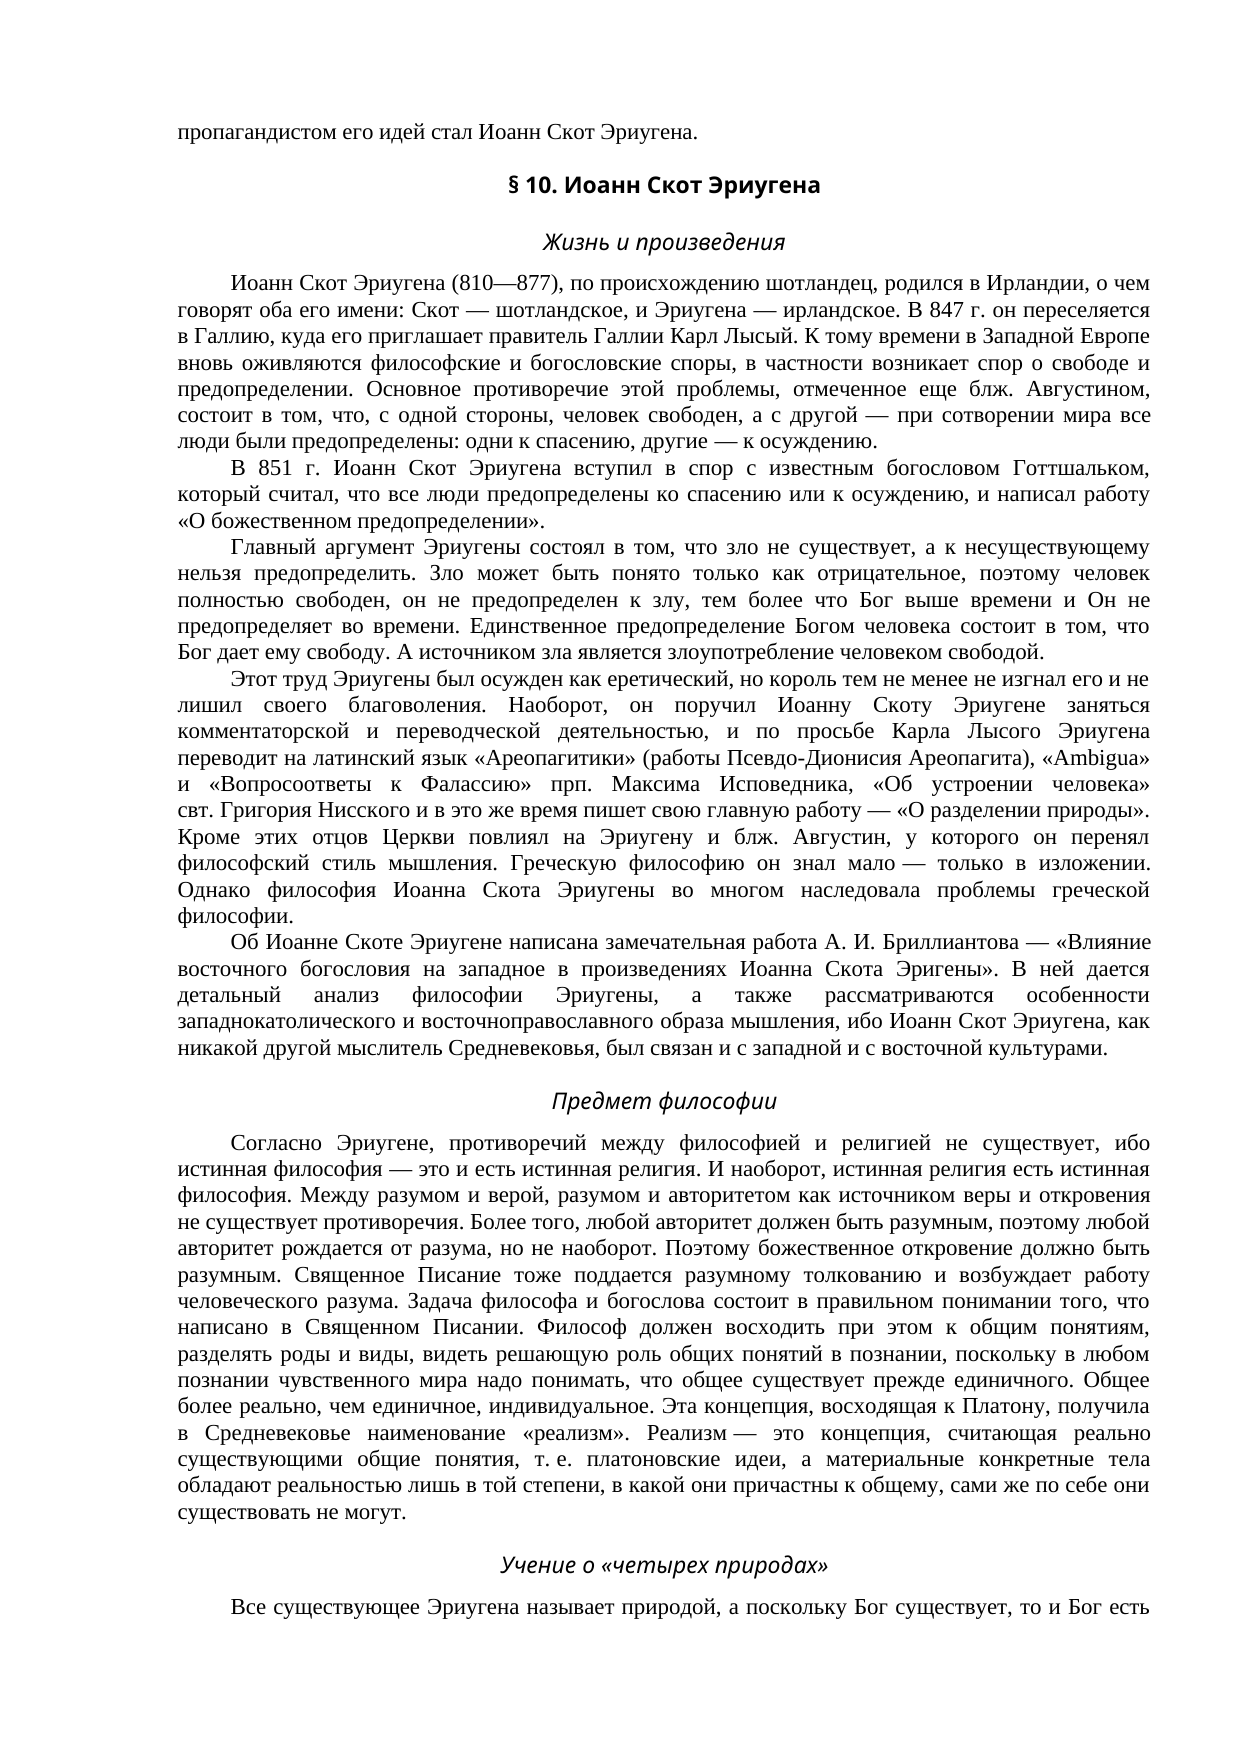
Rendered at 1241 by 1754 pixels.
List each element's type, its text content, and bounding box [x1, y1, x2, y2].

text Жизнь и произведения [177, 226, 1152, 257]
text § 10. Иоанн Скот Эриугена [177, 169, 1152, 201]
text Об Иоанне Скоте Эриугене написана замечательная работа А. И. Бриллиантова — «Влияние восточного богословия на западное в произведениях Иоанна Скота Эригены». В ней дается детальный анализ философии Эриугены, а также рассматриваются особенности западнокатолического и восточноправославного образа мышления, ибо Иоанн Скот Эриугена, как никакой другой мыслитель Средневековья, был связан и с западной и с восточной культурами. [177, 928, 1152, 1060]
text Учение о «четырех природах» [177, 1549, 1152, 1580]
text Предмет философии [177, 1085, 1152, 1116]
text В . Иоанн Скот Эриугена вступил в спор с известным богословом Готтшальком, который считал, что все люди предопределены ко спасению или к осуждению, и написал работу «О божественном предопределении». [177, 454, 1152, 533]
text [177, 118, 1152, 144]
text Этот труд Эриугены был осужден как еретический, но король тем не менее не изгнал его и не лишил своего благоволения. Наоборот, он поручил Иоанну Скоту Эриугене заняться комментаторской и переводческой деятельностью, и по просьбе Карла Лысого Эриугена переводит на латинский язык «Ареопагитики» (работы Псевдо-Дионисия Ареопагита), «Ambigua» и «Вопросоответы к Фалассию» прп. Максима Исповедника, «Об устроении человека» свт. Григория Нисского и в это же время пишет свою главную работу — «О разделении природы». Кроме этих отцов Церкви повлиял на Эриугену и блж. Августин, у которого он перенял философский стиль мышления. Греческую философию он знал мало — только в изложении. Однако философия Иоанна Скота Эриугены во многом наследовала проблемы греческой философии. [177, 665, 1152, 928]
text Иоанн Скот Эриугена (810—877), по происхождению шотландец, родился в Ирландии, о чем говорят оба его имени: Скот — шотландское, и Эриугена — ирландское. В . он переселяется в Галлию, куда его приглашает правитель Галлии Карл Лысый. К тому времени в Западной Европе вновь оживляются философские и богословские споры, в частности возникает спор о свободе и предопределении. Основное противоречие этой проблемы, отмеченное еще блж. Августином, состоит в том, что, с одной стороны, человек свободен, а с другой — при сотворении мира все люди были предопределены: одни к спасению, другие — к осуждению. [177, 269, 1152, 454]
text Согласно Эриугене, противоречий между философией и религией не существует, ибо истинная философия — это и есть истинная религия. И наоборот, истинная религия есть истинная философия. Между разумом и верой, разумом и авторитетом как источником веры и откровения не существует противоречия. Более того, любой авторитет должен быть разумным, поэтому любой авторитет рождается от разума, но не наоборот. Поэтому божественное откровение должно быть разумным. Священное Писание тоже поддается разумному толкованию и возбуждает работу человеческого разума. Задача философа и богослова состоит в правильном понимании того, что написано в Священном Писании. Философ должен восходить при этом к общим понятиям, разделять роды и виды, видеть решающую роль общих понятий в познании, поскольку в любом познании чувственного мира надо понимать, что общее существует прежде единичного. Общее более реально, чем единичное, индивидуальное. Эта концепция, восходящая к Платону, получила в Средневековье наименование «реализм». Реализм — это концепция, считающая реально существующими общие понятия, т. е. платоновские идеи, а материальные конкретные тела обладают реальностью лишь в той степени, в какой они причастны к общему, сами же по себе они существовать не могут. [177, 1129, 1152, 1524]
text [177, 1593, 1152, 1619]
text Главный аргумент Эриугены состоял в том, что зло не существует, а к несуществующему нельзя предопределить. Зло может быть понято только как отрицательное, поэтому человек полностью свободен, он не предопределен к злу, тем более что Бог выше времени и Он не предопределяет во времени. Единственное предопределение Богом человека состоит в том, что Бог дает ему свободу. А источником зла является злоупотребление человеком свободой. [177, 533, 1152, 665]
